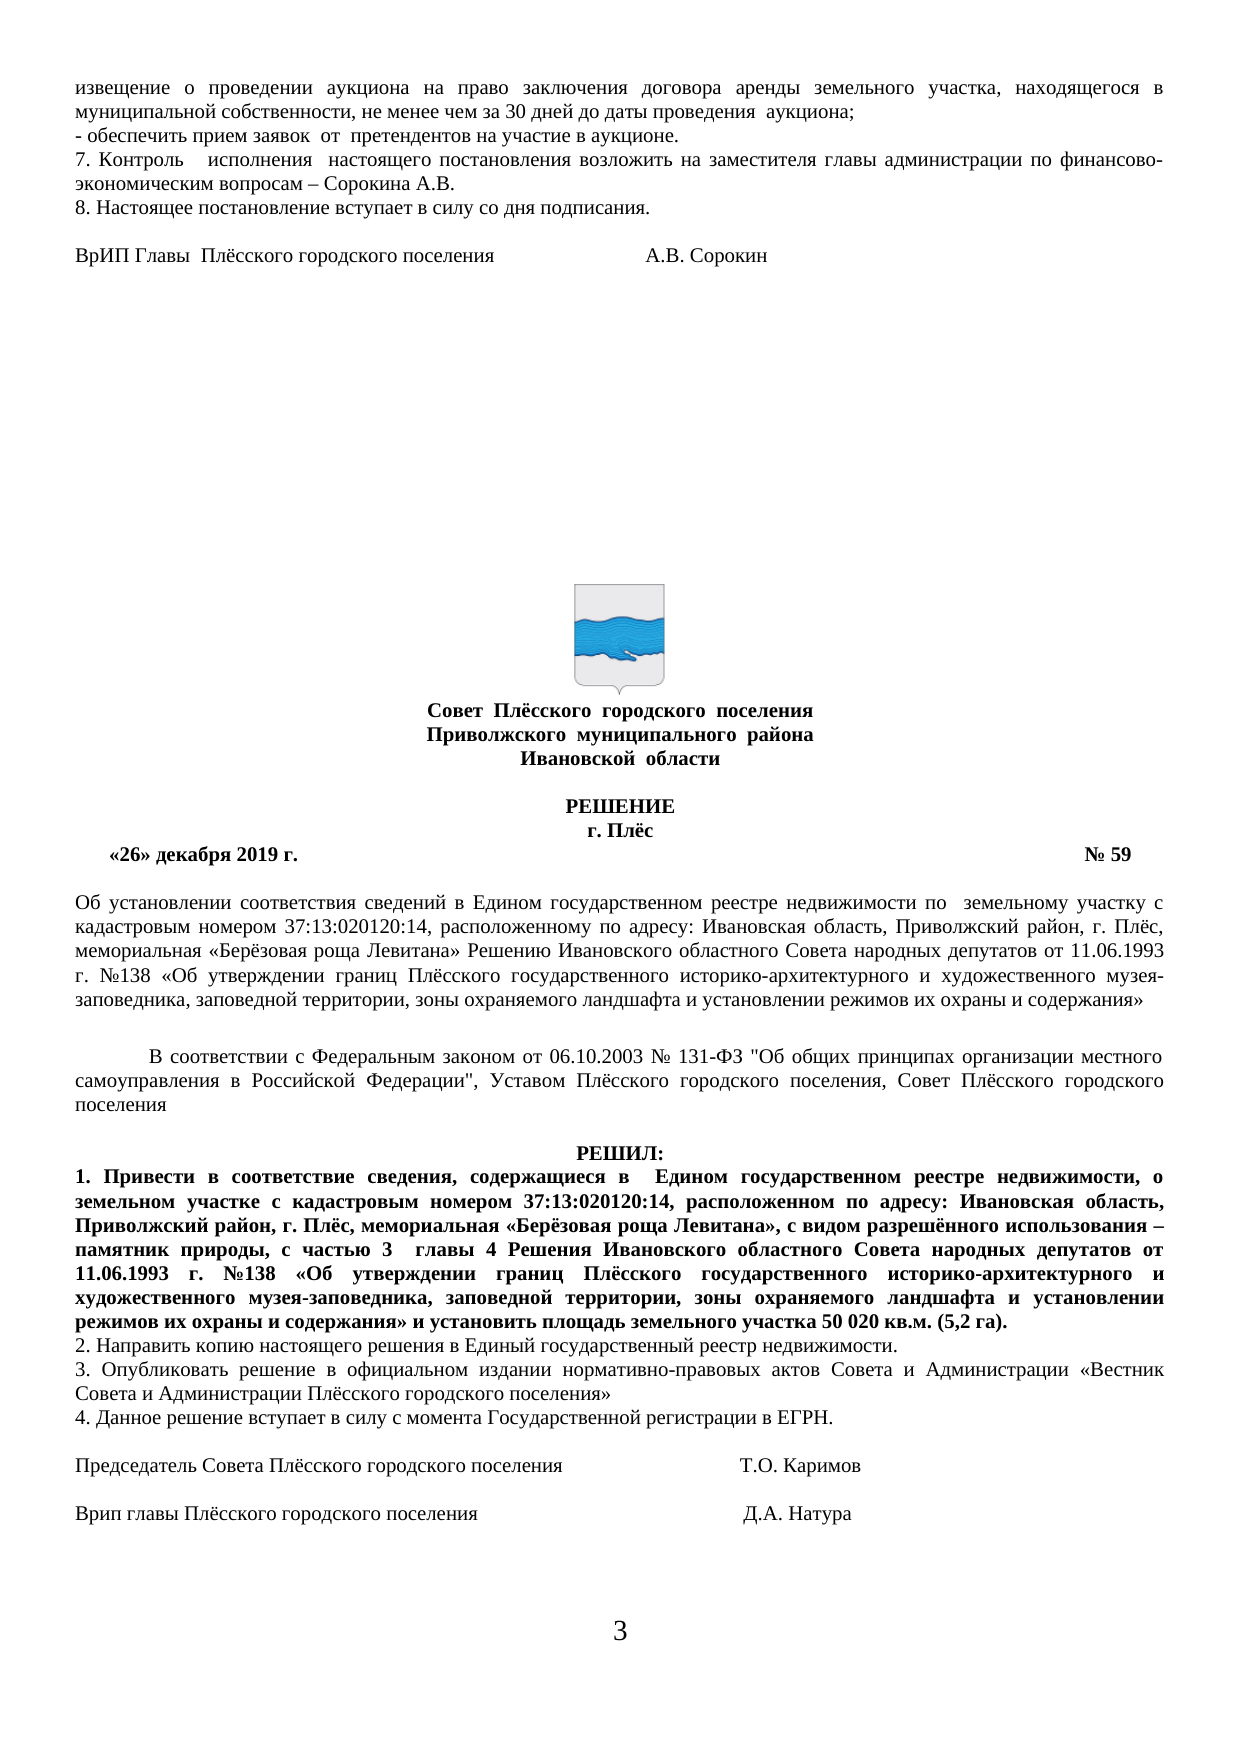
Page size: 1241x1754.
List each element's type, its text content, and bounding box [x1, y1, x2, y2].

text «26» декабря 2019 г. № 59 [75, 842, 1165, 866]
text 2. Направить копию настоящего решения в Единый государственный реестр недвижимости. [75, 1333, 1165, 1357]
text Ивановской области [75, 746, 1165, 770]
text Совет Плёсского городского поселения [75, 698, 1165, 722]
text 1. Привести в соответствие сведения, содержащиеся в Едином государственном реестре недвижимости, о земельном участке с кадастровым номером 37:13:020120:14, расположенном по адресу: Ивановская область, Приволжский район, г. Плёс, мемориальная «Берёзовая роща Левитана», с видом разрешённого использования – памятник природы, с частью 3 главы 4 Решения Ивановского областного Совета народных депутатов от 11.06.1993 г. №138 «Об утверждении границ Плёсского государственного историко-архитектурного и художественного музея-заповедника, заповедной территории, зоны охраняемого ландшафта и установлении режимов их охраны и содержания» и установить площадь земельного участка 50 020 кв.м. (5,2 га). [75, 1164, 1165, 1333]
text 8. Настоящее постановление вступает в силу со дня подписания. [75, 195, 1165, 219]
text ВрИП Главы Плёсского городского поселения А.В. Сорокин [75, 243, 1165, 267]
text Председатель Совета Плёсского городского поселения Т.О. Каримов [75, 1453, 1165, 1477]
text - обеспечить прием заявок от претендентов на участие в аукционе. [75, 123, 1165, 147]
text Об установлении соответствия сведений в Едином государственном реестре недвижимости по земельному участку с кадастровым номером 37:13:020120:14, расположенному по адресу: Ивановская область, Приволжский район, г. Плёс, мемориальная «Берёзовая роща Левитана» Решению Ивановского областного Совета народных депутатов от 11.06.1993 г. №138 «Об утверждении границ Плёсского государственного историко-архитектурного и художественного музея-заповедника, заповедной территории, зоны охраняемого ландшафта и установлении режимов их охраны и содержания» [75, 890, 1165, 1011]
text 4. Данное решение вступает в силу с момента Государственной регистрации в ЕГРН. [75, 1405, 1165, 1429]
text Приволжского муниципального района [75, 722, 1165, 746]
text 3. Опубликовать решение в официальном издании нормативно-правовых актов Совета и Администрации «Вестник Совета и Администрации Плёсского городского поселения» [75, 1357, 1165, 1405]
text 7. Контроль исполнения настоящего постановления возложить на заместителя главы администрации по финансово-экономическим вопросам – Сорокина А.В. [75, 147, 1165, 195]
picture [571, 583, 670, 698]
text Врип главы Плёсского городского поселения Д.А. Натура [75, 1501, 1165, 1525]
text РЕШИЛ: [75, 1140, 1165, 1164]
text РЕШЕНИЕ [75, 794, 1165, 818]
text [75, 75, 1165, 123]
text В соответствии с Федеральным законом от 06.10.2003 № 131-ФЗ "Об общих принципах организации местного самоуправления в Российской Федерации", Уставом Плёсского городского поселения, Совет Плёсского городского поселения [75, 1044, 1165, 1116]
text г. Плёс [75, 818, 1165, 842]
